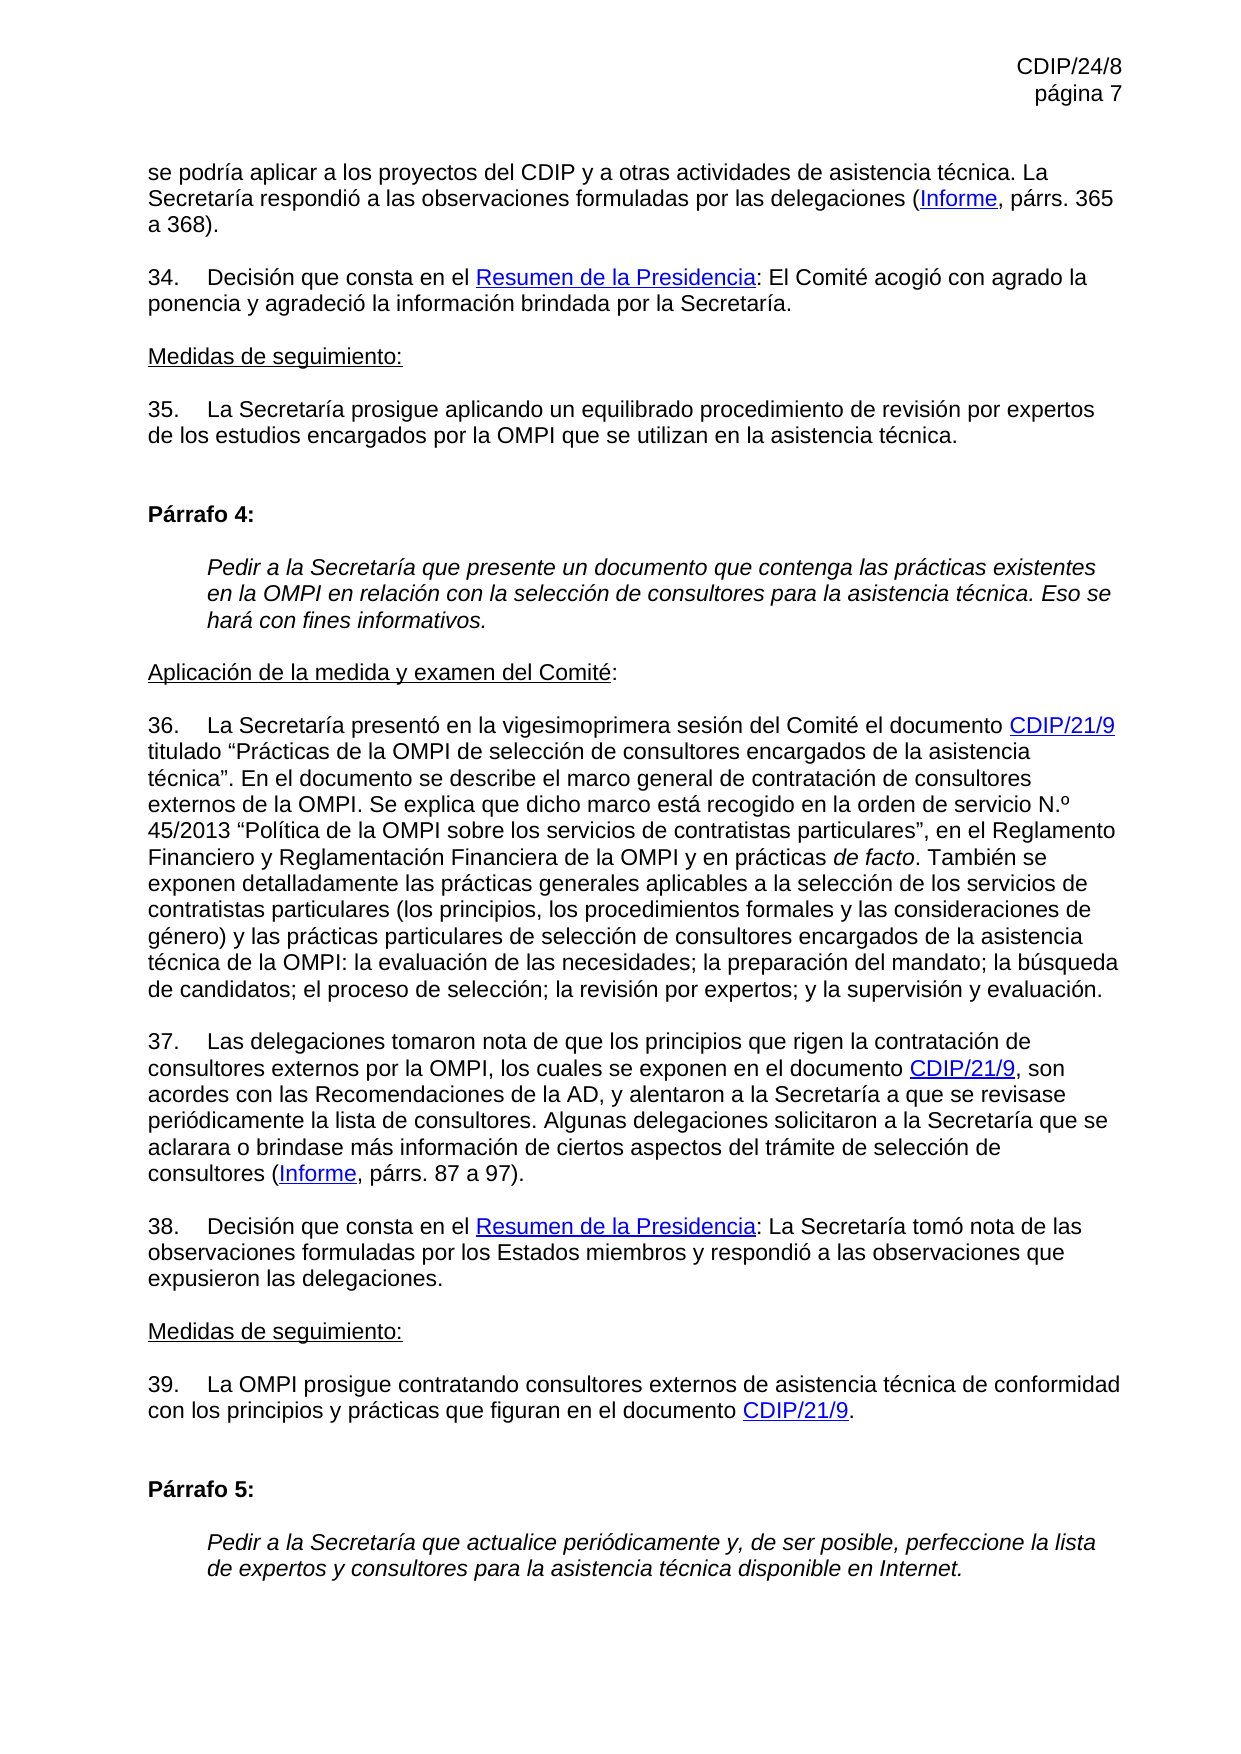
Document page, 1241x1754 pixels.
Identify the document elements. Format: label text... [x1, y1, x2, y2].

list Párrafo 4: [148, 501, 1122, 527]
text Párrafo 5: [148, 1476, 1122, 1503]
list Decisión que consta en el Resumen de la Presidencia: La Secretaría tomó nota de las observaciones formuladas por los Estados miembros y respondió a las observaciones que expusieron las delegaciones. [148, 1213, 1122, 1292]
text Pedir a la Secretaría que presente un documento que contenga las prácticas existentes en la OMPI en relación con la selección de consultores para la asistencia técnica. Eso se hará con fines informativos. [207, 554, 1122, 633]
list Las delegaciones tomaron nota de que los principios que rigen la contratación de consultores externos por la OMPI, los cuales se exponen en el documento CDIP/21/9, son acordes con las Recomendaciones de la AD, y alentaron a la Secretaría a que se revisase periódicamente la lista de consultores. Algunas delegaciones solicitaron a la Secretaría que se aclarara o brindase más información de ciertos aspectos del trámite de selección de consultores (Informe, párrs. 87 a 97). [148, 1028, 1122, 1186]
list La OMPI prosigue contratando consultores externos de asistencia técnica de conformidad con los principios y prácticas que figuran en el documento CDIP/21/9. [148, 1371, 1122, 1423]
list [148, 158, 1122, 238]
text Pedir a la Secretaría que actualice periódicamente y, de ser posible, perfeccione la lista de expertos y consultores para la asistencia técnica disponible en Internet. [207, 1529, 1122, 1582]
list Decisión que consta en el Resumen de la Presidencia: El Comité acogió con agrado la ponencia y agradeció la información brindada por la Secretaría. [148, 264, 1122, 317]
list La Secretaría prosigue aplicando un equilibrado procedimiento de revisión por expertos de los estudios encargados por la OMPI que se utilizan en la asistencia técnica. [148, 396, 1122, 448]
list La Secretaría presentó en la vigesimoprimera sesión del Comité el documento CDIP/21/9 titulado “Prácticas de la OMPI de selección de consultores encargados de la asistencia técnica”. En el documento se describe el marco general de contratación de consultores externos de la OMPI. Se explica que dicho marco está recogido en la orden de servicio N.º 45/2013 “Política de la OMPI sobre los servicios de contratistas particulares”, en el Reglamento Financiero y Reglamentación Financiera de la OMPI y en prácticas de facto. También se exponen detalladamente las prácticas generales aplicables a la selección de los servicios de contratistas particulares (los principios, los procedimientos formales y las consideraciones de género) y las prácticas particulares de selección de consultores encargados de la asistencia técnica de la OMPI: la evaluación de las necesidades; la preparación del mandato; la búsqueda de candidatos; el proceso de selección; la revisión por expertos; y la supervisión y evaluación. [148, 712, 1122, 1002]
text Medidas de seguimiento: [148, 1318, 1122, 1344]
text Aplicación de la medida y examen del Comité: [148, 659, 1122, 686]
text Medidas de seguimiento: [148, 343, 1122, 369]
